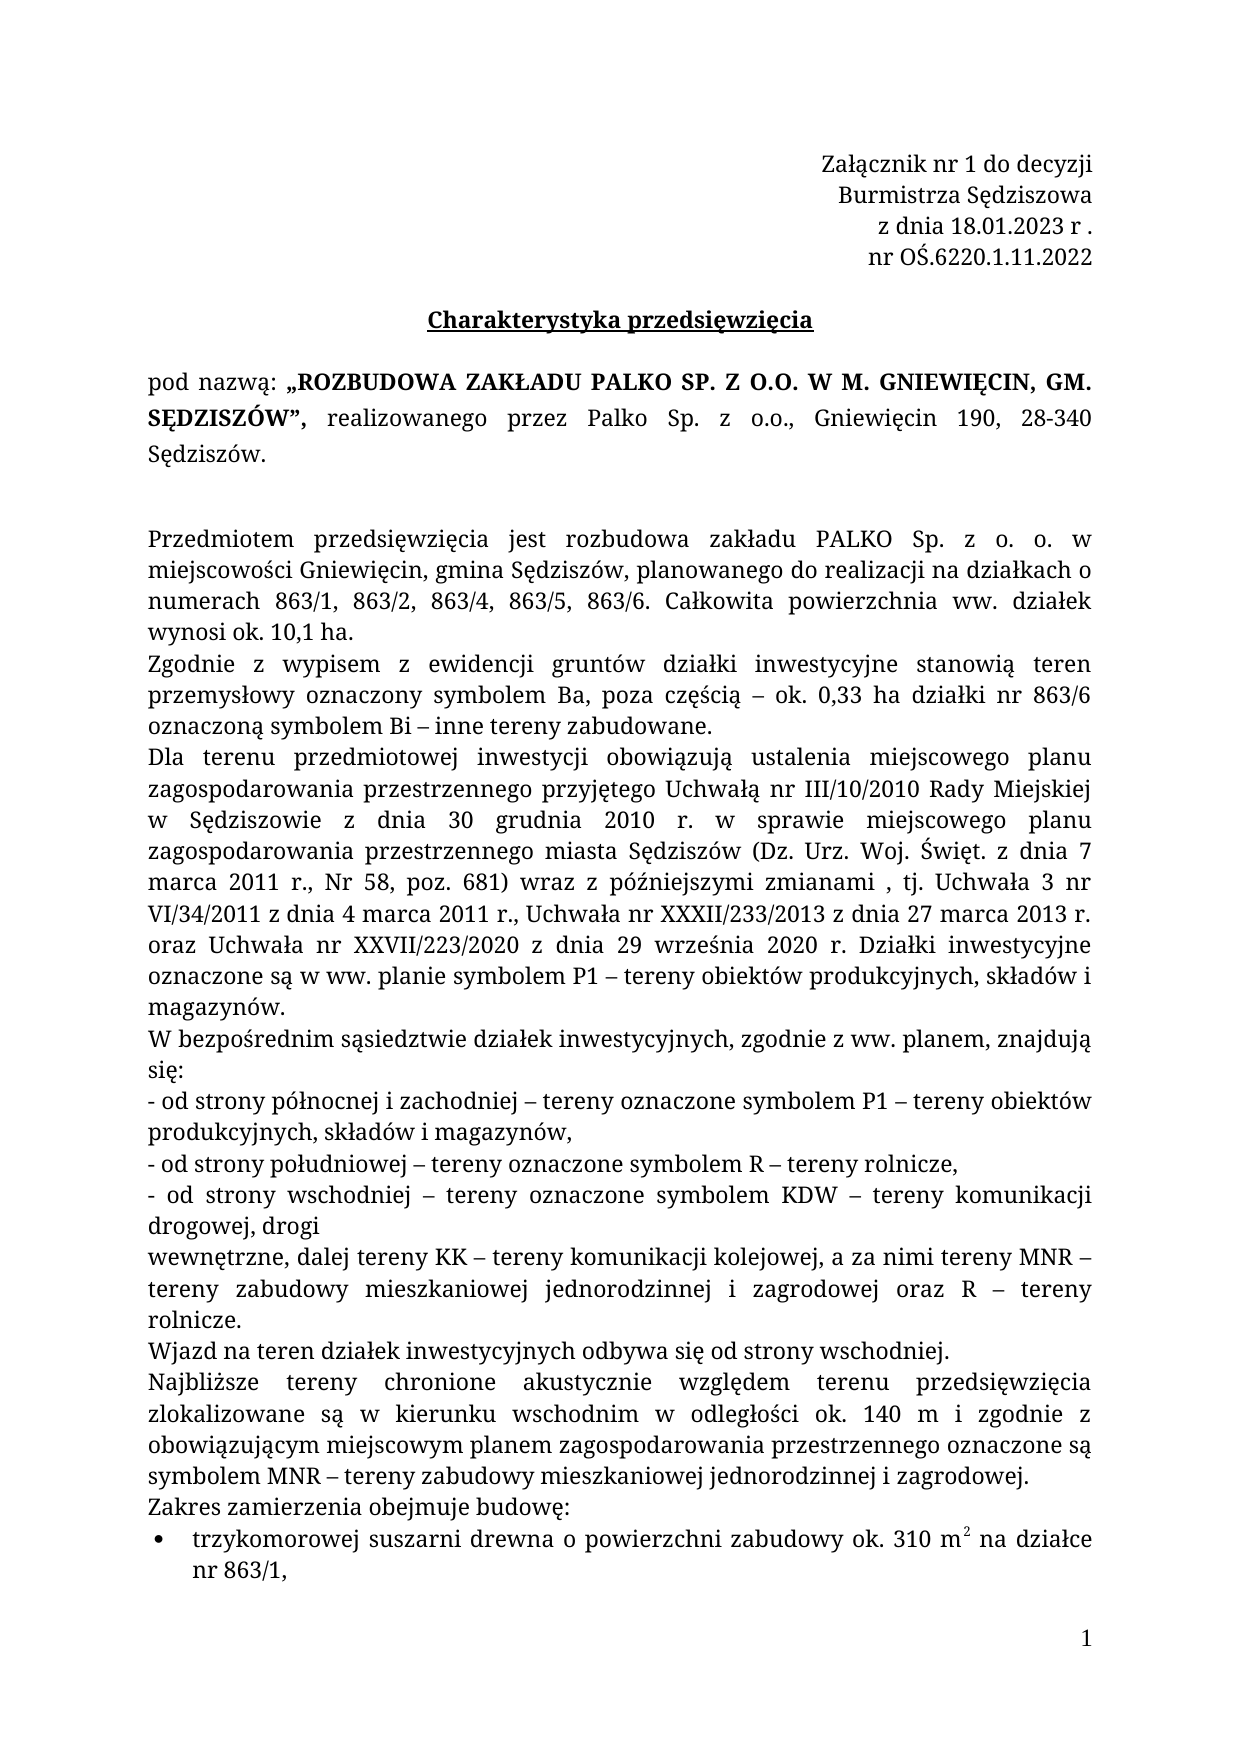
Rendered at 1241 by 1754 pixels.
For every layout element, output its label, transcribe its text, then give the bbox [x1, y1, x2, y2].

text Załącznik nr 1 do decyzji [148, 148, 1093, 179]
text Dla terenu przedmiotowej inwestycji obowiązują ustalenia miejscowego planu zagospodarowania przestrzennego przyjętego Uchwałą nr III/10/2010 Rady Miejskiej w Sędziszowie z dnia 30 grudnia 2010 r. w sprawie miejscowego planu zagospodarowania przestrzennego miasta Sędziszów (Dz. Urz. Woj. Święt. z dnia 7 marca 2011 r., Nr 58, poz. 681) wraz z późniejszymi zmianami , tj. Uchwała 3 nr VI/34/2011 z dnia 4 marca 2011 r., Uchwała nr XXXII/233/2013 z dnia 27 marca 2013 r. oraz Uchwała nr XXVII/223/2020 z dnia 29 września 2020 r. Działki inwestycyjne oznaczone są w ww. planie symbolem P1 – tereny obiektów produkcyjnych, składów i magazynów. [148, 741, 1093, 1023]
text Charakterystyka przedsięwzięcia [148, 304, 1093, 335]
text - od strony wschodniej – tereny oznaczone symbolem KDW – tereny komunikacji drogowej, drogi [148, 1179, 1093, 1241]
text Najbliższe tereny chronione akustycznie względem terenu przedsięwzięcia zlokalizowane są w kierunku wschodnim w odległości ok. 140 m i zgodnie z obowiązującym miejscowym planem zagospodarowania przestrzennego oznaczone są symbolem MNR – tereny zabudowy mieszkaniowej jednorodzinnej i zagrodowej. [148, 1366, 1093, 1491]
text W bezpośrednim sąsiedztwie działek inwestycyjnych, zgodnie z ww. planem, znajdują się: [148, 1023, 1093, 1085]
text Burmistrza Sędziszowa [148, 179, 1093, 210]
text nr OŚ.6220.1.11.2022 [148, 241, 1093, 273]
text pod nazwą: „ROZBUDOWA ZAKŁADU PALKO SP. Z O.O. W M. GNIEWIĘCIN, GM. SĘDZISZÓW”, realizowanego przez Palko Sp. z o.o., Gniewięcin 190, 28-340 Sędziszów. [148, 366, 1093, 469]
text Zgodnie z wypisem z ewidencji gruntów działki inwestycyjne stanowią teren przemysłowy oznaczony symbolem Ba, poza częścią – ok. 0,33 ha działki nr 863/6 oznaczoną symbolem Bi – inne tereny zabudowane. [148, 648, 1093, 741]
text Zakres zamierzenia obejmuje budowę: [148, 1491, 1093, 1523]
text Przedmiotem przedsięwzięcia jest rozbudowa zakładu PALKO Sp. z o. o. w miejscowości Gniewięcin, gmina Sędziszów, planowanego do realizacji na działkach o numerach 863/1, 863/2, 863/4, 863/5, 863/6. Całkowita powierzchnia ww. działek wynosi ok. 10,1 ha. [148, 523, 1093, 648]
text Wjazd na teren działek inwestycyjnych odbywa się od strony wschodniej. [148, 1335, 1093, 1366]
text - od strony południowej – tereny oznaczone symbolem R – tereny rolnicze, [148, 1148, 1093, 1179]
text - od strony północnej i zachodniej – tereny oznaczone symbolem P1 – tereny obiektów produkcyjnych, składów i magazynów, [148, 1085, 1093, 1148]
list trzykomorowej suszarni drewna o powierzchni zabudowy ok. 310 m2 na działce nr 863/1, [154, 1523, 1093, 1585]
text z dnia 18.01.2023 r . [148, 210, 1093, 241]
text wewnętrzne, dalej tereny KK – tereny komunikacji kolejowej, a za nimi tereny MNR – tereny zabudowy mieszkaniowej jednorodzinnej i zagrodowej oraz R – tereny rolnicze. [148, 1241, 1093, 1335]
